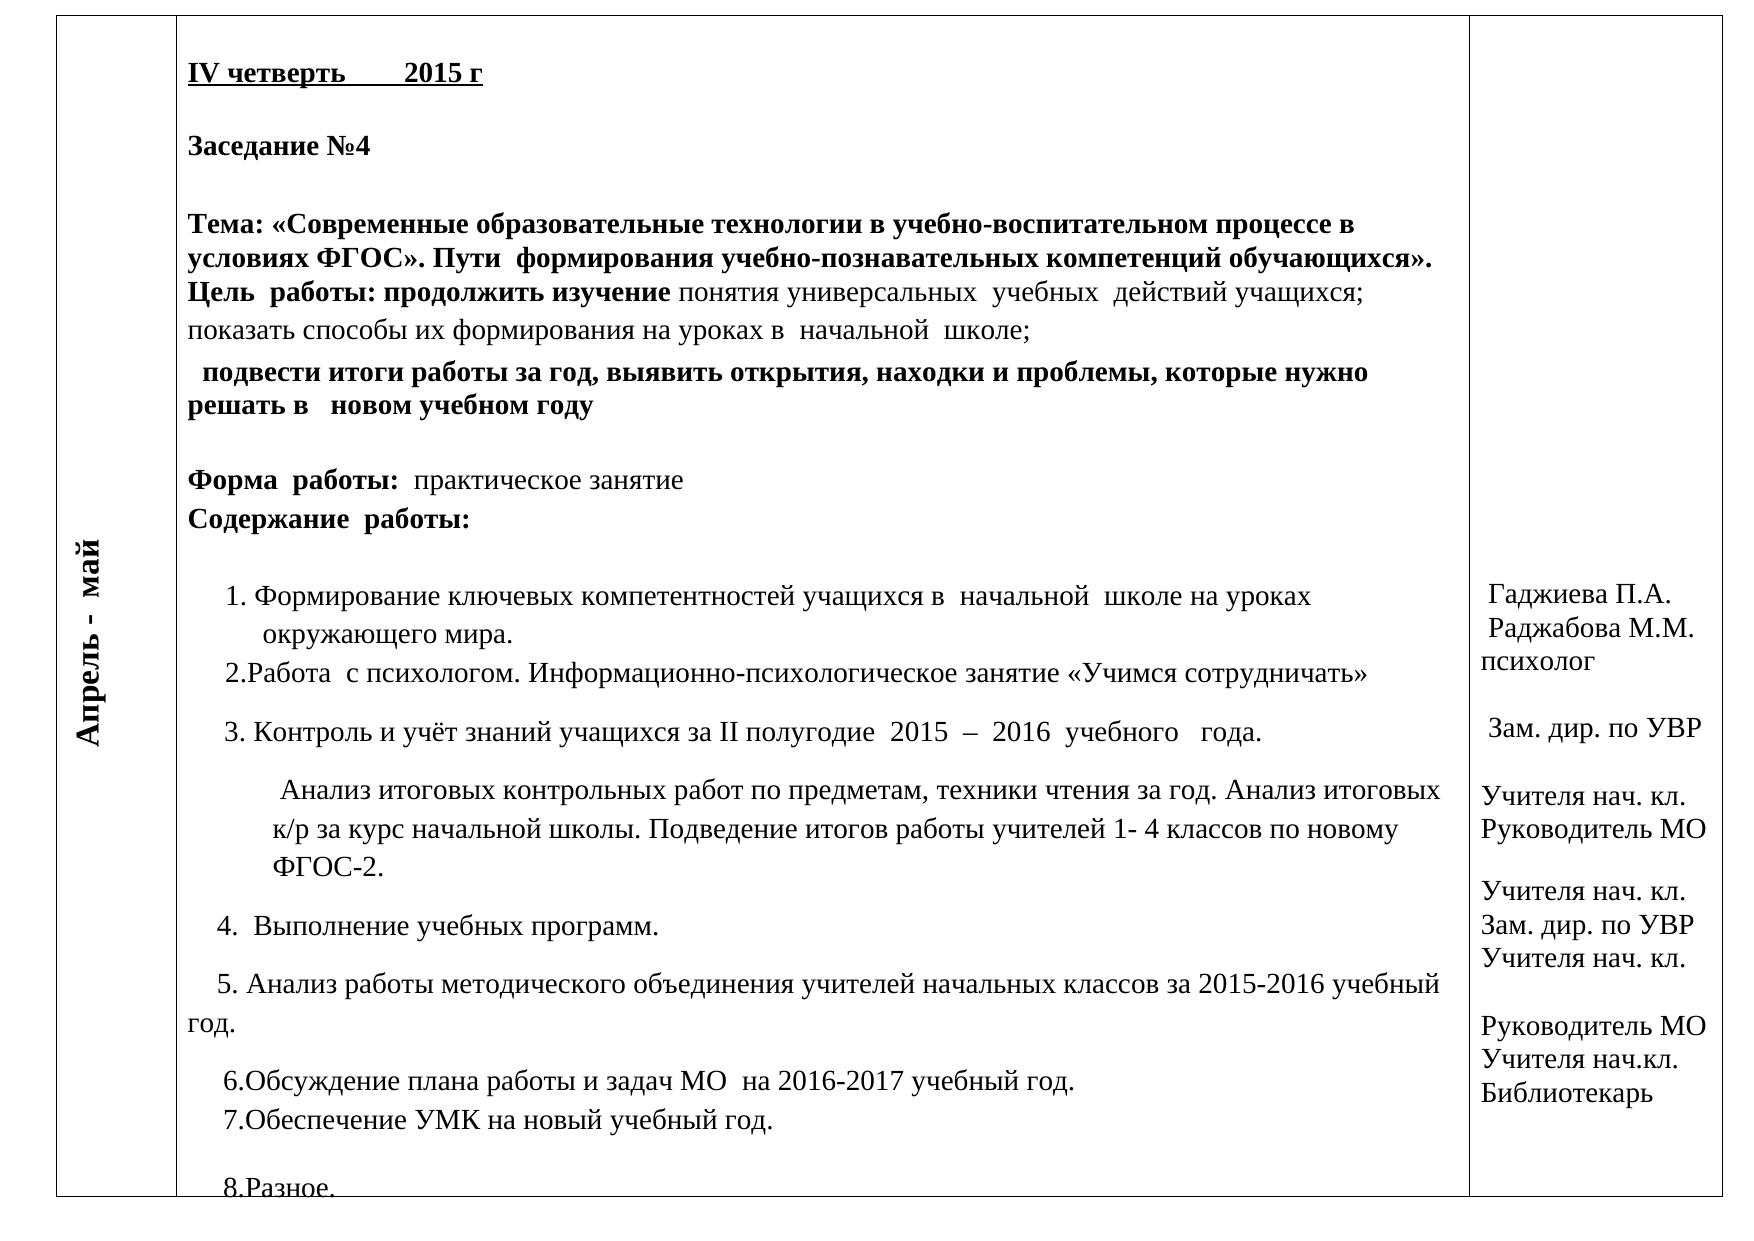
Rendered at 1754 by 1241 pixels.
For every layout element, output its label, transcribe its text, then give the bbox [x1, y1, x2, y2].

table_cell Гаджиева П.А. Раджабова М.М. психолог Зам. дир. по УВР Учителя нач. кл. Руководитель МО Учителя нач. кл. Зам. дир. по УВР Учителя нач. кл. Руководитель МО Учителя нач.кл. Библиотекарь [1470, 16, 1722, 1196]
table_cell Апрель - май [57, 16, 176, 1196]
table_cell ІV четверть 2015 г Заседание №4 Тема: «Современные образовательные технологии в учебно-воспитательном процессе в условиях ФГОС». Пути формирования учебно-познавательных компетенций обучающихся». Цель работы: продолжить изучение понятия универсальных учебных действий учащихся; показать способы их формирования на уроках в начальной школе; подвести итоги работы за год, выявить открытия, находки и проблемы, которые нужно решать в новом учебном году Форма работы: практическое занятие Содержание работы: 1. Формирование ключевых компетентностей учащихся в начальной школе на уроках окружающего мира. 2.Работа с психологом. Информационно-психологическое занятие «Учимся сотрудничать» 3. Контроль и учёт знаний учащихся за ΙΙ полугодие 2015 – 2016 учебного года. Анализ итоговых контрольных работ по предметам, техники чтения за год. Анализ итоговых к/р за курс начальной школы. Подведение итогов работы учителей 1- 4 классов по новому ФГОС-2. 4. Выполнение учебных программ. 5. Анализ работы методического объединения учителей начальных классов за 2015-2016 учебный год. 6.Обсуждение плана работы и задач МО на 2016-2017 учебный год. 7.Обеспечение УМК на новый учебный год. 8.Разное. [177, 16, 1469, 1196]
